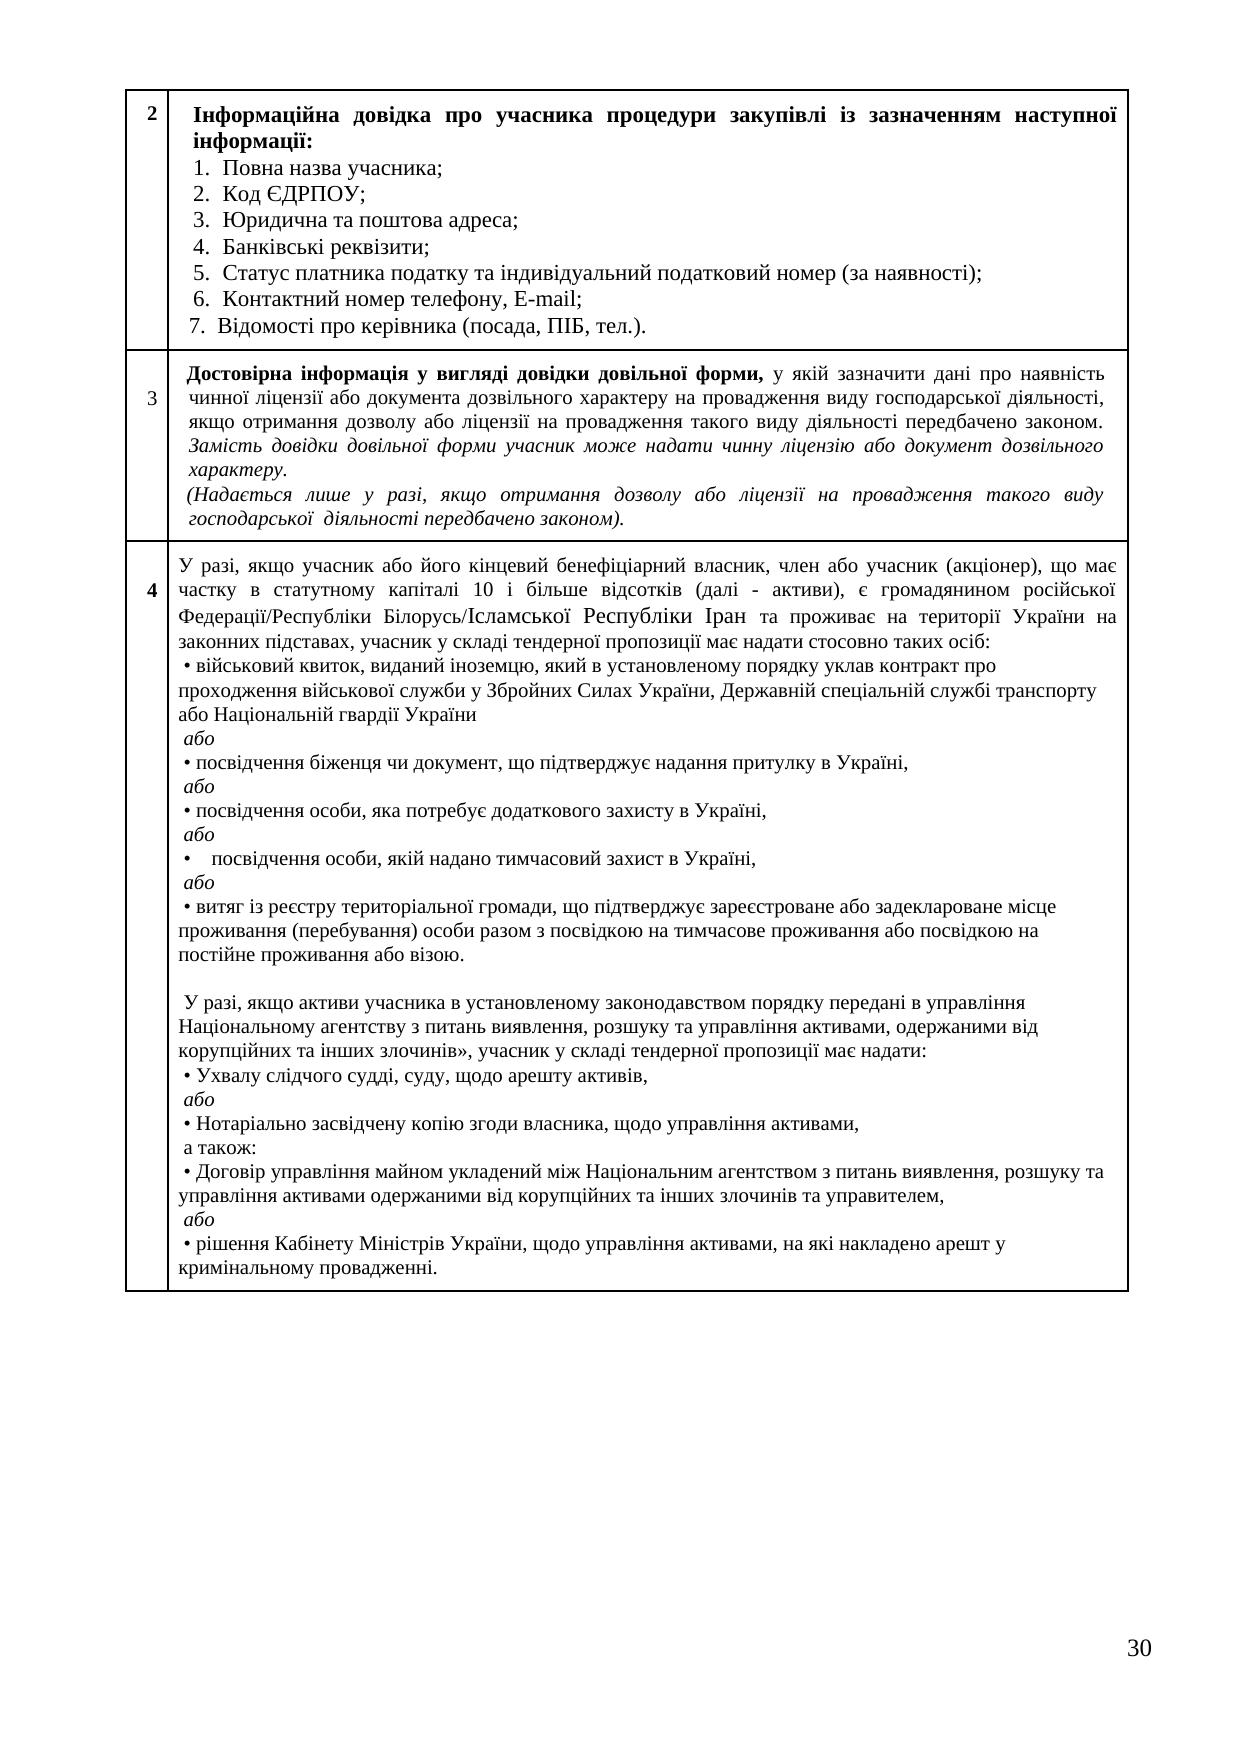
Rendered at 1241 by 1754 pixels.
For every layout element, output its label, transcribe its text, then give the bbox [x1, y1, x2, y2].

table_cell 3 [127, 351, 167, 540]
table_cell Достовірна інформація у вигляді довідки довільної форми, у якій зазначити дані про наявність чинної ліцензії або документа дозвільного характеру на провадження виду господарської діяльності, якщо отримання дозволу або ліцензії на провадження такого виду діяльності передбачено законом. Замість довідки довільної форми учасник може надати чинну ліцензію або документ дозвільного характеру. (Надається лише у разі, якщо отримання дозволу або ліцензії на провадження такого виду господарської діяльності передбачено законом). [169, 351, 1127, 540]
table_cell Інформаційна довідка про учасника процедури закупівлі із зазначенням наступної інформації: Повна назва учасника; Код ЄДРПОУ; Юридична та поштова адреса; Банківські реквізити; Статус платника податку та індивідуальний податковий номер (за наявності); Контактний номер телефону, Е-mail; 7. Відомості про керівника (посада, ПІБ, тел.). [169, 91, 1127, 349]
table_cell У разі, якщо учасник або його кінцевий бенефіціарний власник, член або учасник (акціонер), що має частку в статутному капіталі 10 і більше відсотків (далі - активи), є громадянином російської Федерації/Республіки Білорусь/Ісламської Республіки Іран та проживає на території України на законних підставах, учасник у складі тендерної пропозиції має надати стосовно таких осіб: • військовий квиток, виданий іноземцю, який в установленому порядку уклав контракт про проходження військової служби у Збройних Силах України, Державній спеціальній службі транспорту або Національній гвардії України або • посвідчення біженця чи документ, що підтверджує надання притулку в Україні, або • посвідчення особи, яка потребує додаткового захисту в Україні, або • посвідчення особи, якій надано тимчасовий захист в Україні, або • витяг із реєстру територіальної громади, що підтверджує зареєстроване або задеклароване місце проживання (перебування) особи разом з посвідкою на тимчасове проживання або посвідкою на постійне проживання або візою. У разі, якщо активи учасника в установленому законодавством порядку передані в управління Національному агентству з питань виявлення, розшуку та управління активами, одержаними від корупційних та інших злочинів», учасник у складі тендерної пропозиції має надати: • Ухвалу слідчого судді, суду, щодо арешту активів, або • Нотаріально засвідчену копію згоди власника, щодо управління активами, а також: • Договір управління майном укладений між Національним агентством з питань виявлення, розшуку та управління активами одержаними від корупційних та інших злочинів та управителем, або • рішення Кабінету Міністрів України, щодо управління активами, на які накладено арешт у кримінальному провадженні. [169, 542, 1127, 1289]
table_cell 4 [127, 542, 167, 1289]
table_cell 2 [127, 91, 167, 349]
